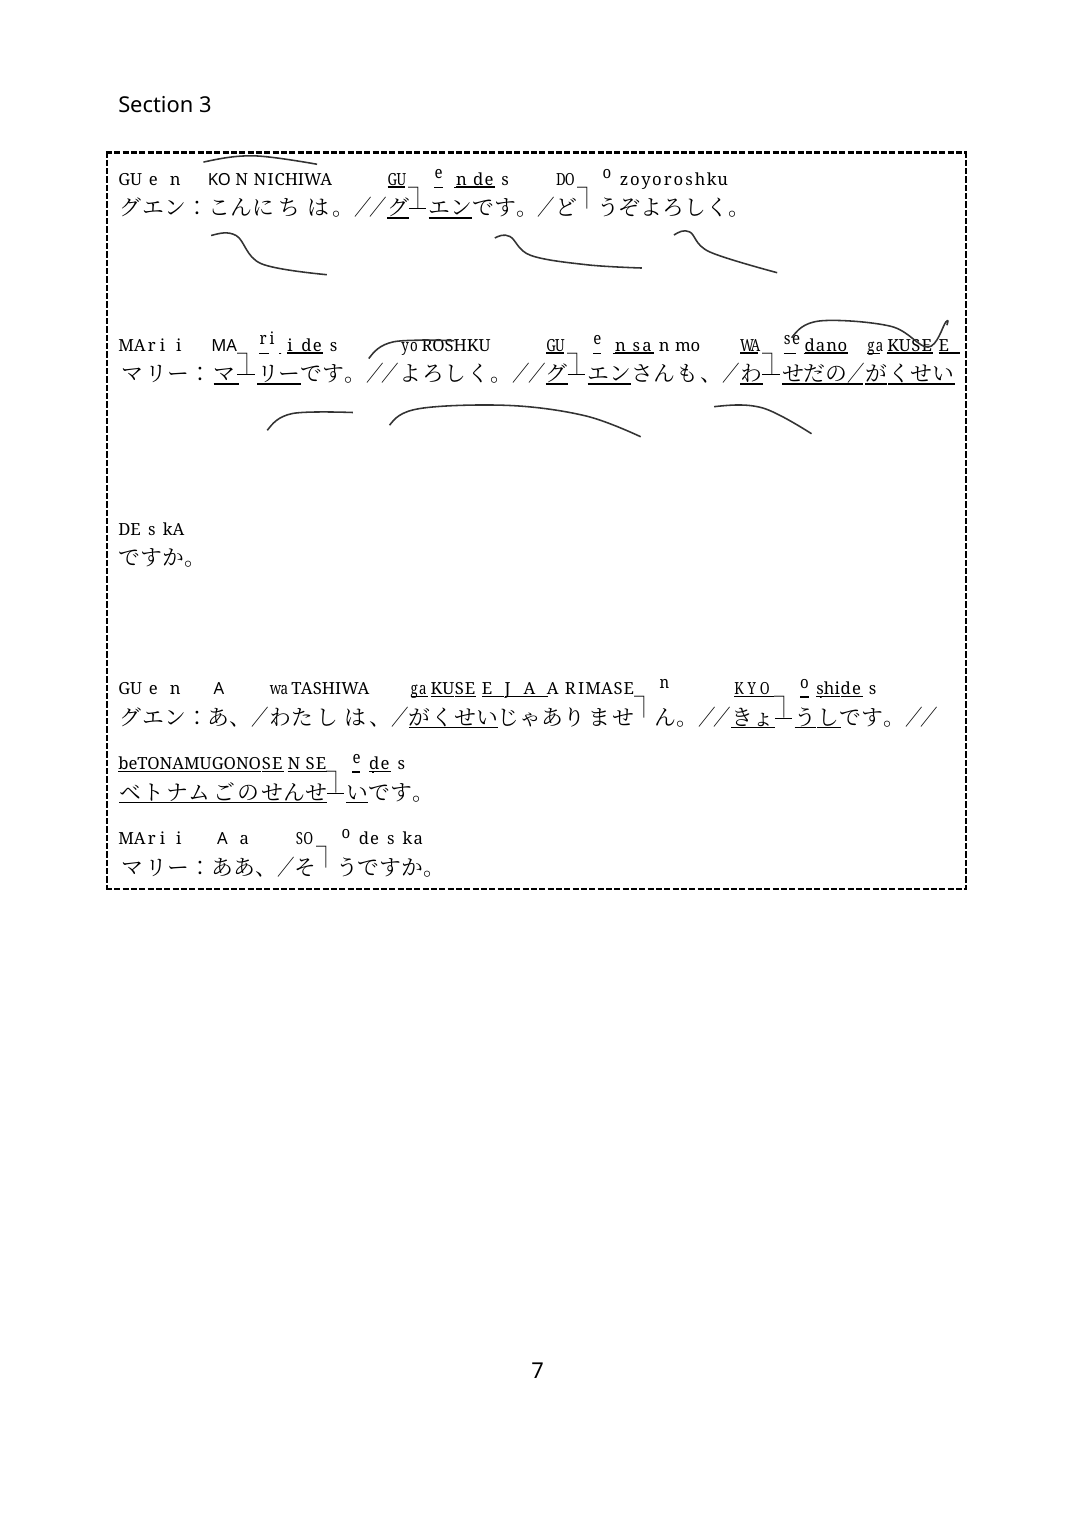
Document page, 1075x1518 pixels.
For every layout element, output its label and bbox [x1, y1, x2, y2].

table_header [107, 151, 966, 888]
